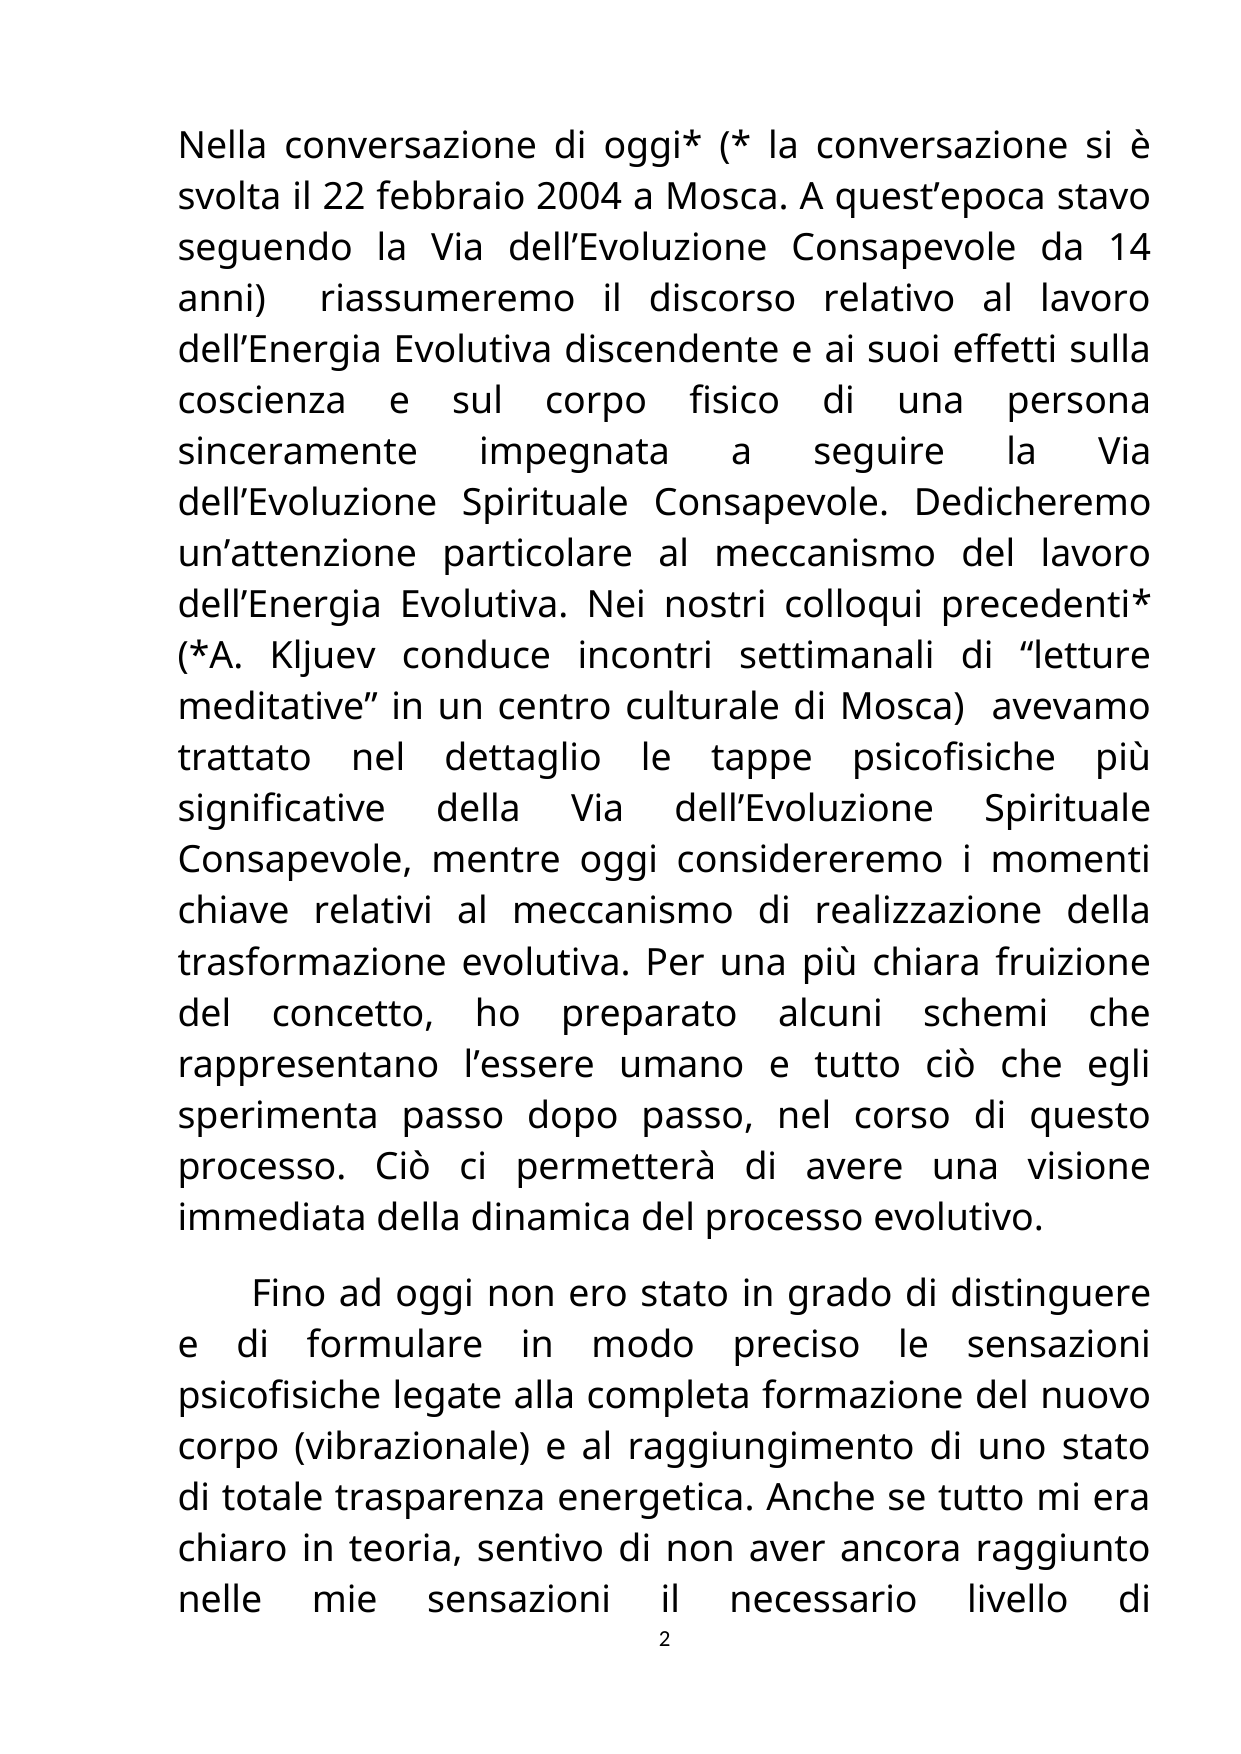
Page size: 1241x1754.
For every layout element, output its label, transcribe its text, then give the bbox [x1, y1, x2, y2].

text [177, 1266, 1152, 1623]
text Nella conversazione di oggi* (* la conversazione si è svolta il 22 febbraio 2004 a Mosca. A quest’epoca stavo seguendo la Via dell’Evoluzione Consapevole da 14 anni) riassumeremo il discorso relativo al lavoro dell’Energia Evolutiva discendente e ai suoi effetti sulla coscienza e sul corpo fisico di una persona sinceramente impegnata a seguire la Via dell’Evoluzione Spirituale Consapevole. Dedicheremo un’attenzione particolare al meccanismo del lavoro dell’Energia Evolutiva. Nei nostri colloqui precedenti* (*A. Kljuev conduce incontri settimanali di “letture meditative” in un centro culturale di Mosca) avevamo trattato nel dettaglio le tappe psicofisiche più significative della Via dell’Evoluzione Spirituale Consapevole, mentre oggi considereremo i momenti chiave relativi al meccanismo di realizzazione della trasformazione evolutiva. Per una più chiara fruizione del concetto, ho preparato alcuni schemi che rappresentano l’essere umano e tutto ciò che egli sperimenta passo dopo passo, nel corso di questo processo. Ciò ci permetterà di avere una visione immediata della dinamica del processo evolutivo. [177, 118, 1152, 1241]
